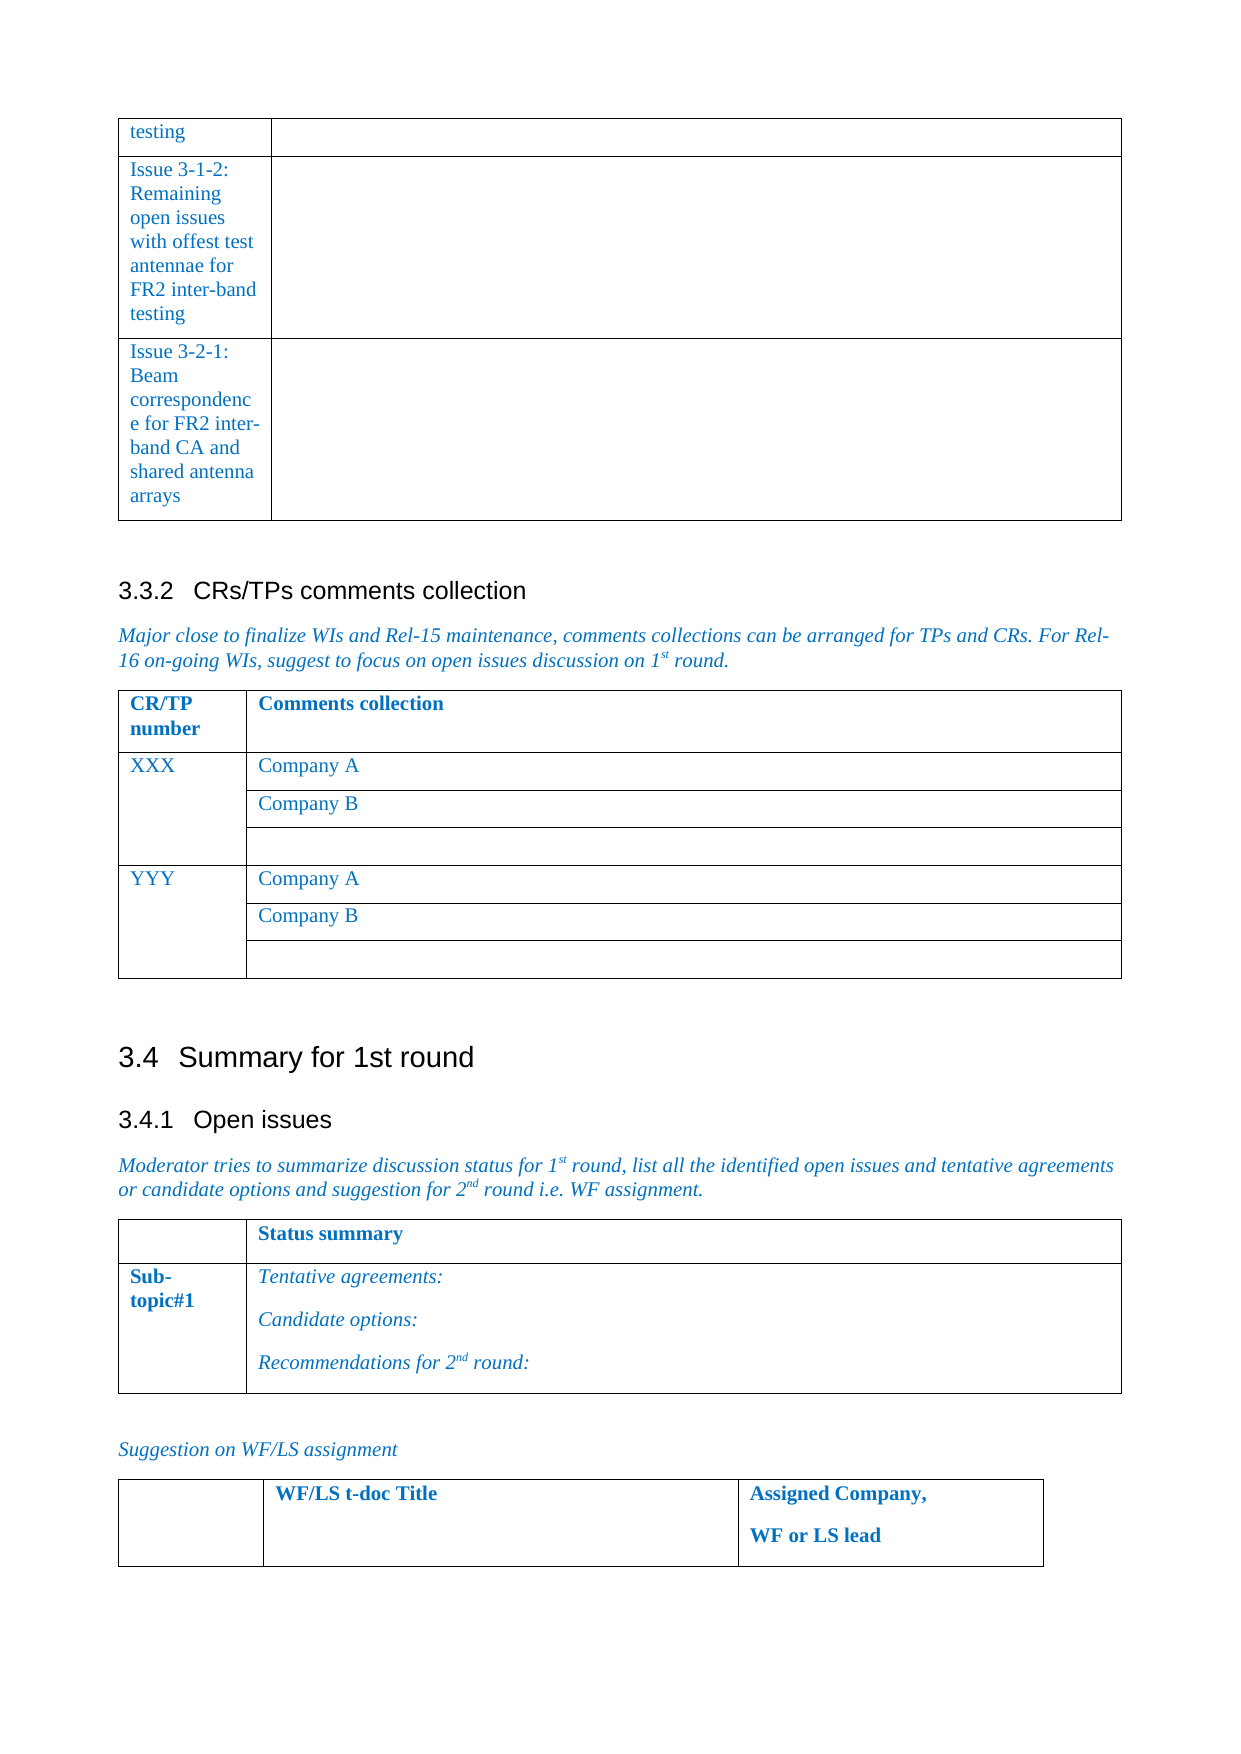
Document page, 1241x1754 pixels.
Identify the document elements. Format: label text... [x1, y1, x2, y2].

table_cell [247, 828, 1121, 865]
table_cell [119, 119, 271, 156]
table_header CR/TP number [119, 691, 246, 752]
table_header [119, 1480, 263, 1566]
table_cell Company A [247, 753, 1121, 789]
subtitle Open issues [118, 1105, 1122, 1134]
table_header Comments collection [247, 691, 1121, 752]
table_header Assigned Company, WF or LS lead [739, 1480, 1043, 1566]
table_cell Company B [247, 904, 1121, 940]
table_cell [247, 941, 1121, 978]
table_cell XXX [119, 753, 246, 865]
table_cell Company B [247, 791, 1121, 827]
subtitle CRs/TPs comments collection [118, 576, 1122, 605]
table_cell Issue 3-2-1: Beam correspondence for FR2 inter-band CA and shared antenna arrays [119, 339, 271, 519]
table_cell Sub-topic#1 [119, 1264, 246, 1393]
text Suggestion on WF/LS assignment [118, 1437, 1122, 1461]
table_cell [272, 119, 1121, 156]
table_cell [272, 157, 1121, 338]
table_header [119, 1220, 246, 1263]
table_cell YYY [119, 866, 246, 978]
table_cell [272, 339, 1121, 519]
table_cell Tentative agreements: Candidate options: Recommendations for 2nd round: [247, 1264, 1121, 1393]
table_header Status summary [247, 1220, 1121, 1263]
text Moderator tries to summarize discussion status for 1st round, list all the identified open issues and tentative agreements or candidate options and suggestion for 2nd round i.e. WF assignment. [118, 1152, 1122, 1201]
table_cell Company A [247, 866, 1121, 902]
text Major close to finalize WIs and Rel-15 maintenance, comments collections can be arranged for TPs and CRs. For Rel-16 on-going WIs, suggest to focus on open issues discussion on 1st round. [118, 623, 1122, 672]
table_header WF/LS t-doc Title [264, 1480, 738, 1566]
table_cell Issue 3-1-2: Remaining open issues with offest test antennae for FR2 inter-band testing [119, 157, 271, 338]
subtitle Summary for 1st round [118, 1040, 1122, 1074]
